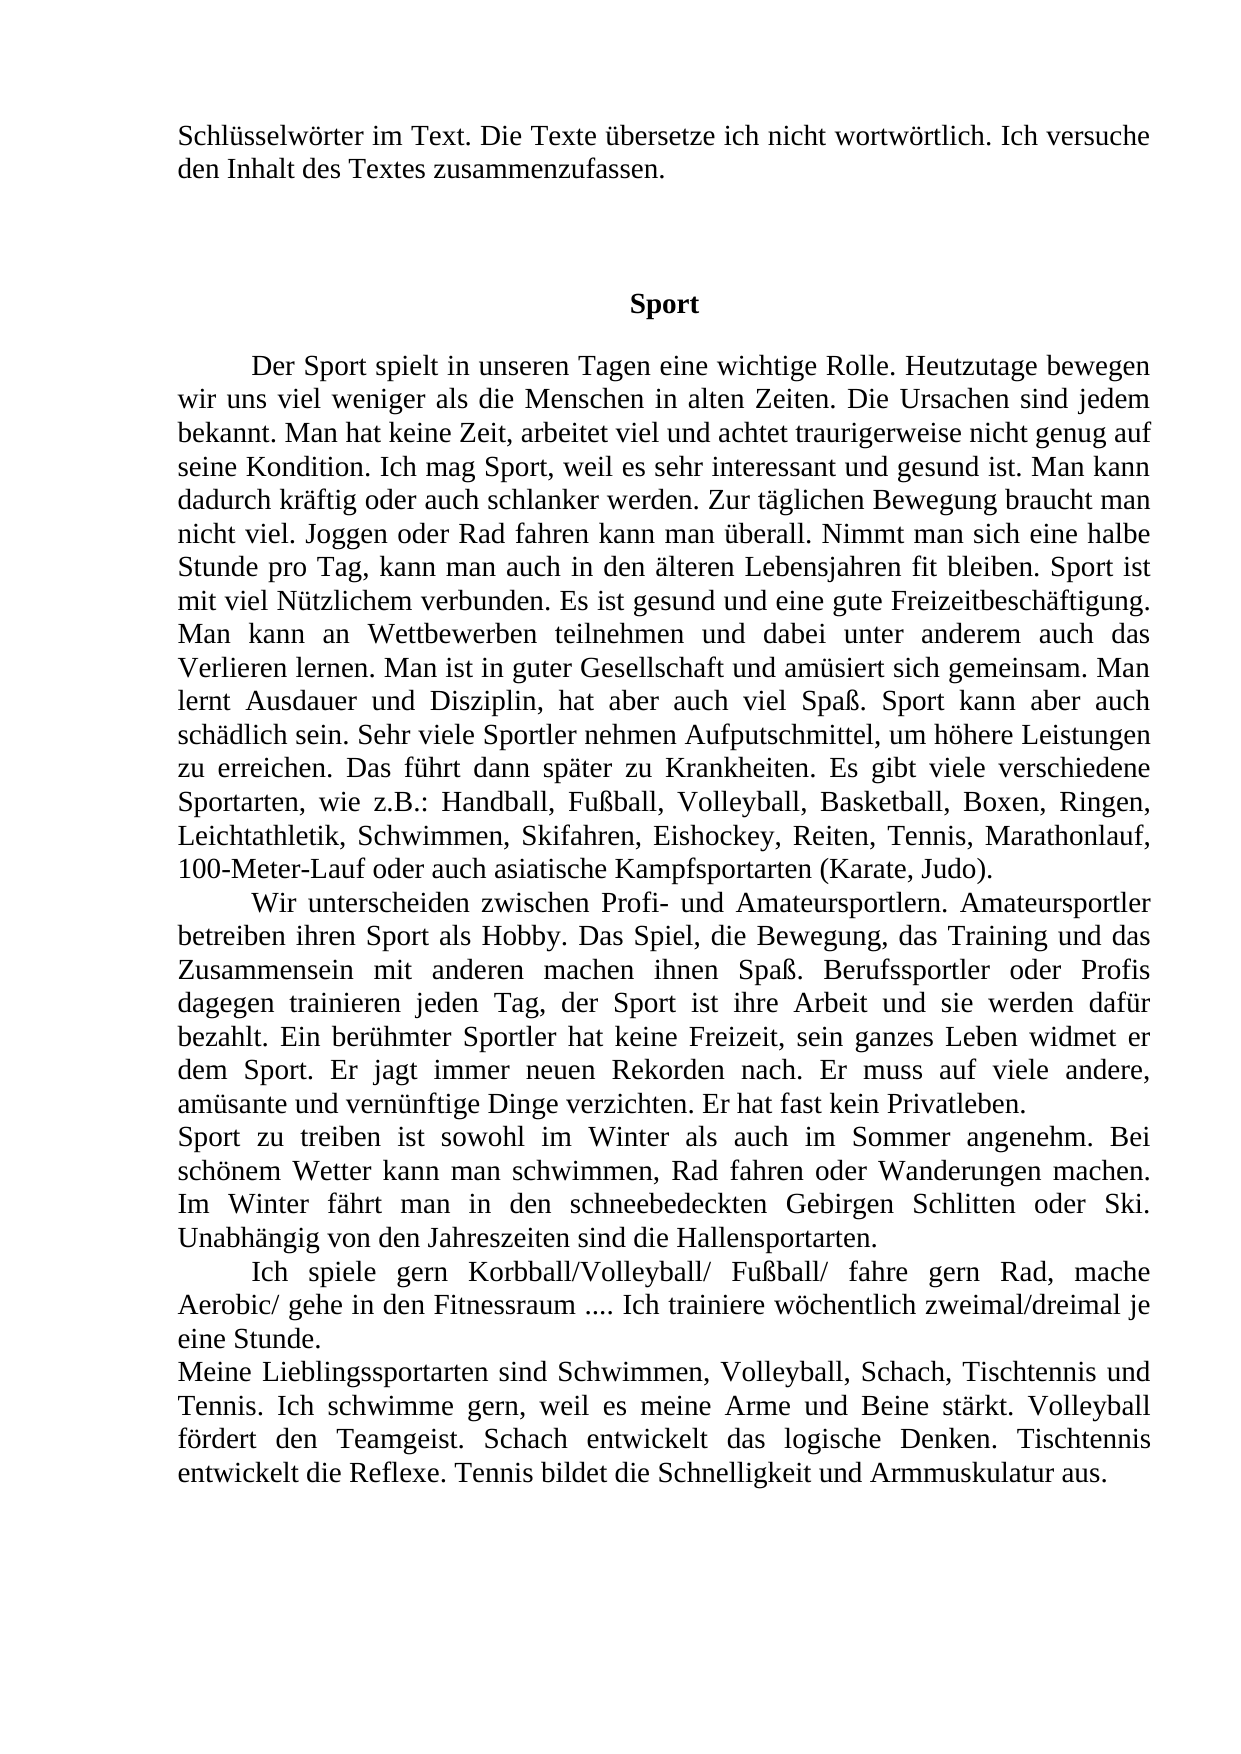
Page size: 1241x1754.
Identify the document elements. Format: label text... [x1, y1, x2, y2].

text Sport zu treiben ist sowohl im Winter als auch im Sommer angenehm. Bei schönem Wetter kann man schwimmen, Rad fahren oder Wanderungen machen. Im Winter fährt man in den schneebedeckten Gebirgen Schlitten oder Ski. Unabhängig von den Jahreszeiten sind die Hallensportarten. [177, 1119, 1152, 1254]
text Der Sport spielt in unseren Tagen eine wichtige Rolle. Heutzutage bewegen wir uns viel weniger als die Menschen in alten Zeiten. Die Ursachen sind jedem bekannt. Man hat keine Zeit, arbeitet viel und achtet traurigerweise nicht genug auf seine Kondition. Ich mag Sport, weil es sehr interessant und gesund ist. Man kann dadurch kräftig oder auch schlanker werden. Zur täglichen Bewegung braucht man nicht viel. Joggen oder Rad fahren kann man überall. Nimmt man sich eine halbe Stunde pro Tag, kann man auch in den älteren Lebensjahren fit bleiben. Sport ist mit viel Nützlichem verbunden. Es ist gesund und eine gute Freizeitbeschäftigung. Man kann an Wettbewerben teilnehmen und dabei unter anderem auch das Verlieren lernen. Man ist in guter Gesellschaft und amüsiert sich gemeinsam. Man lernt Ausdauer und Disziplin, hat aber auch viel Spaß. Sport kann aber auch schädlich sein. Sehr viele Sportler nehmen Aufputschmittel, um höhere Leistungen zu erreichen. Das führt dann später zu Krankheiten. Es gibt viele verschiedene Sportarten, wie z.B.: Handball, Fußball, Volleyball, Basketball, Boxen, Ringen, Leichtathletik, Schwimmen, Skifahren, Eishockey, Reiten, Tennis, Marathonlauf, 100-Meter-Lauf oder auch asiatische Kampfsportarten (Karate, Judo). [177, 348, 1152, 885]
text Meine Lieblingssportarten sind Schwimmen, Volleyball, Schach, Tischtennis und Tennis. Ich schwimme gern, weil es meine Arme und Beine stärkt. Volleyball fördert den Teamgeist. Schach entwickelt das logische Denken. Tischtennis entwickelt die Reflexe. Tennis bildet die Schnelligkeit und Armmuskulatur aus. [177, 1354, 1152, 1488]
text Sport [177, 286, 1152, 319]
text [177, 118, 1152, 185]
text Wir unterscheiden zwischen Profi- und Amateursportlern. Amateursportler betreiben ihren Sport als Hobby. Das Spiel, die Bewegung, das Training und das Zusammensein mit anderen machen ihnen Spaß. Berufssportler oder Profis dagegen trainieren jeden Tag, der Sport ist ihre Arbeit und sie werden dafür bezahlt. Ein berühmter Sportler hat keine Freizeit, sein ganzes Leben widmet er dem Sport. Er jagt immer neuen Rekorden nach. Er muss auf viele andere, amüsante und vernünftige Dinge verzichten. Er hat fast kein Privatleben. [177, 885, 1152, 1119]
text Ich spiele gern Korbball/Volleyball/ Fußball/ fahre gern Rad, mache Aerobic/ gehe in den Fitnessraum .... Ich trainiere wöchentlich zweimal/dreimal je eine Stunde. [177, 1254, 1152, 1354]
